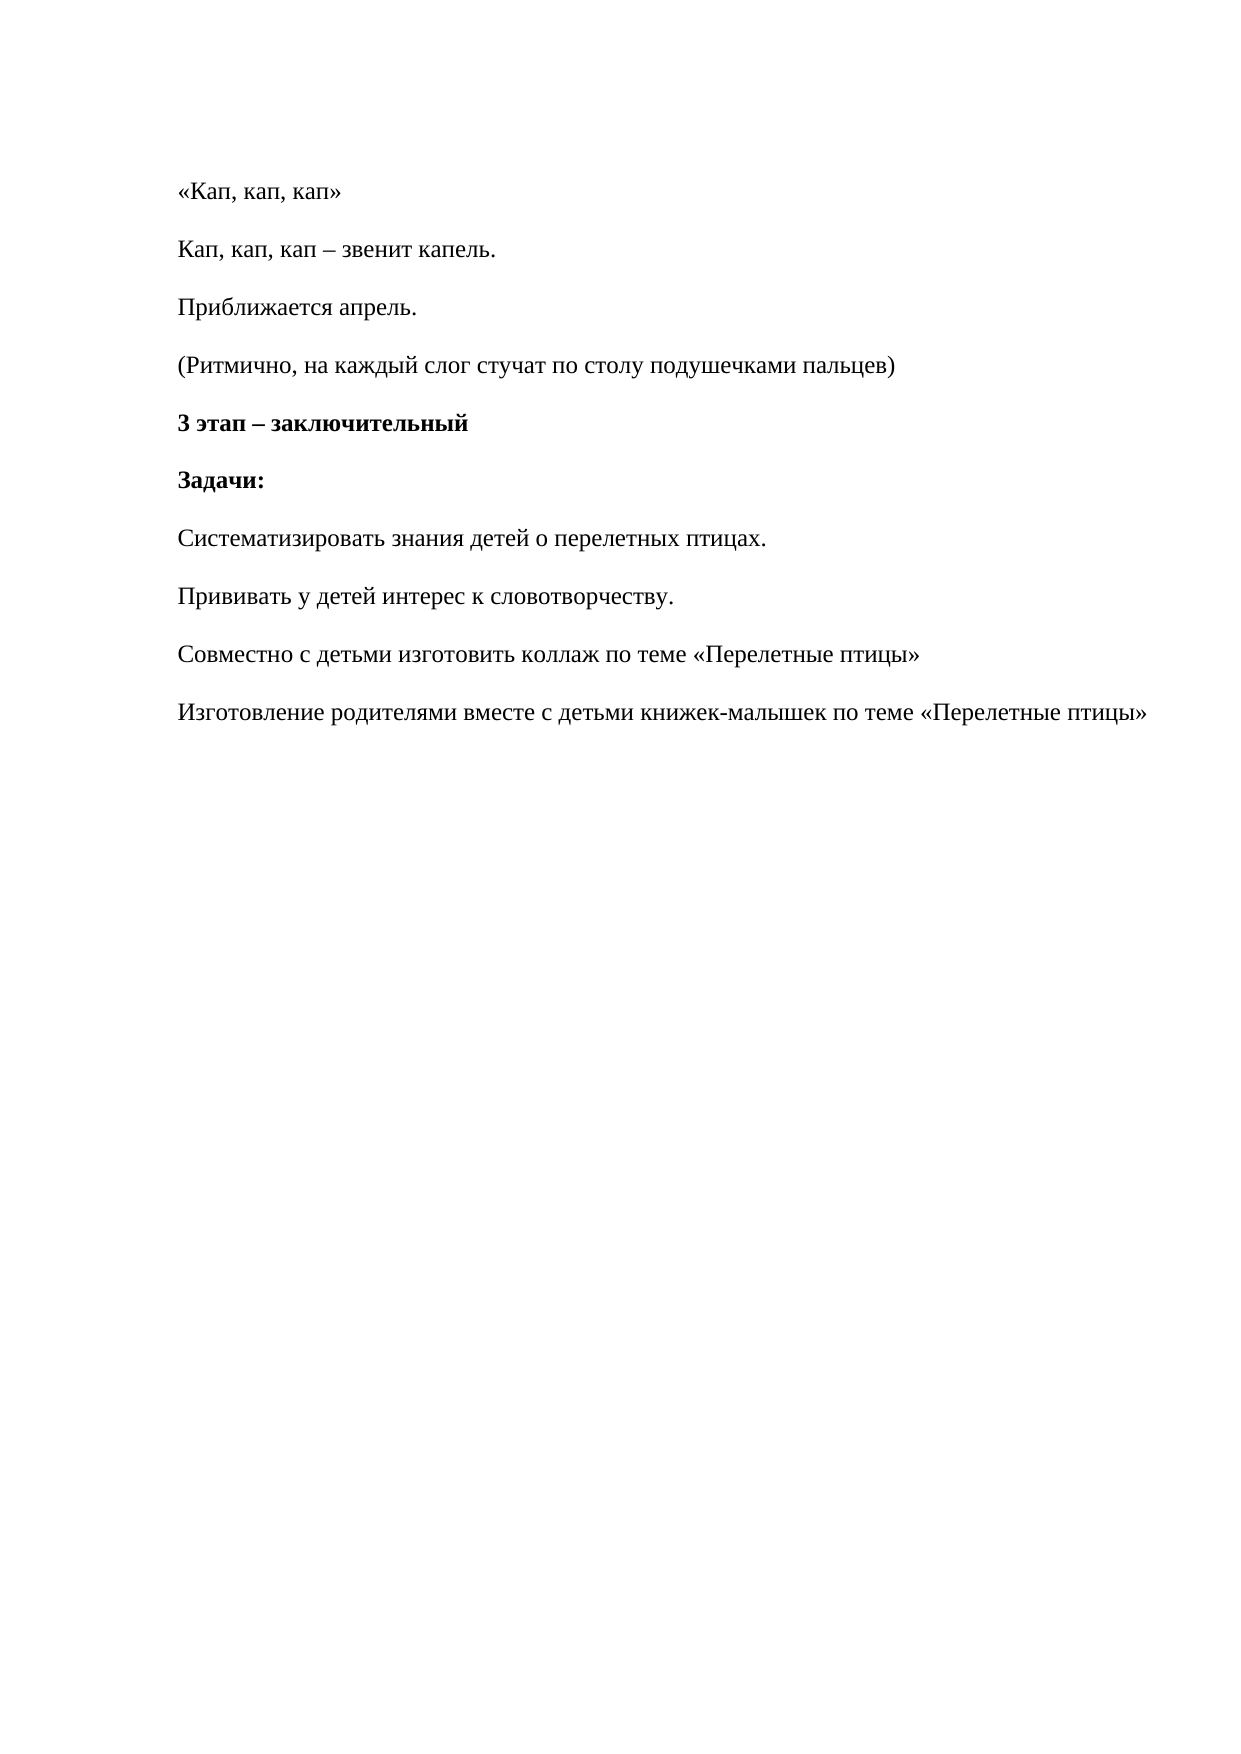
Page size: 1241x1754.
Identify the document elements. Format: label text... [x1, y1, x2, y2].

text «Кап, кап, кап» [177, 176, 1152, 205]
text Совместно с детьми изготовить коллаж по теме «Перелетные птицы» [177, 639, 1152, 668]
text Прививать у детей интерес к словотворчеству. [177, 581, 1152, 610]
text Изготовление родителями вместе с детьми книжек-малышек по теме «Перелетные птицы» [177, 697, 1152, 726]
text (Ритмично, на каждый слог стучат по столу подушечками пальцев) [177, 350, 1152, 378]
text 3 этап – заключительный [177, 408, 1152, 436]
text Кап, кап, кап – звенит капель. [177, 234, 1152, 263]
text Приближается апрель. [177, 292, 1152, 321]
text Задачи: [177, 466, 1152, 494]
text Систематизировать знания детей о перелетных птицах. [177, 523, 1152, 552]
